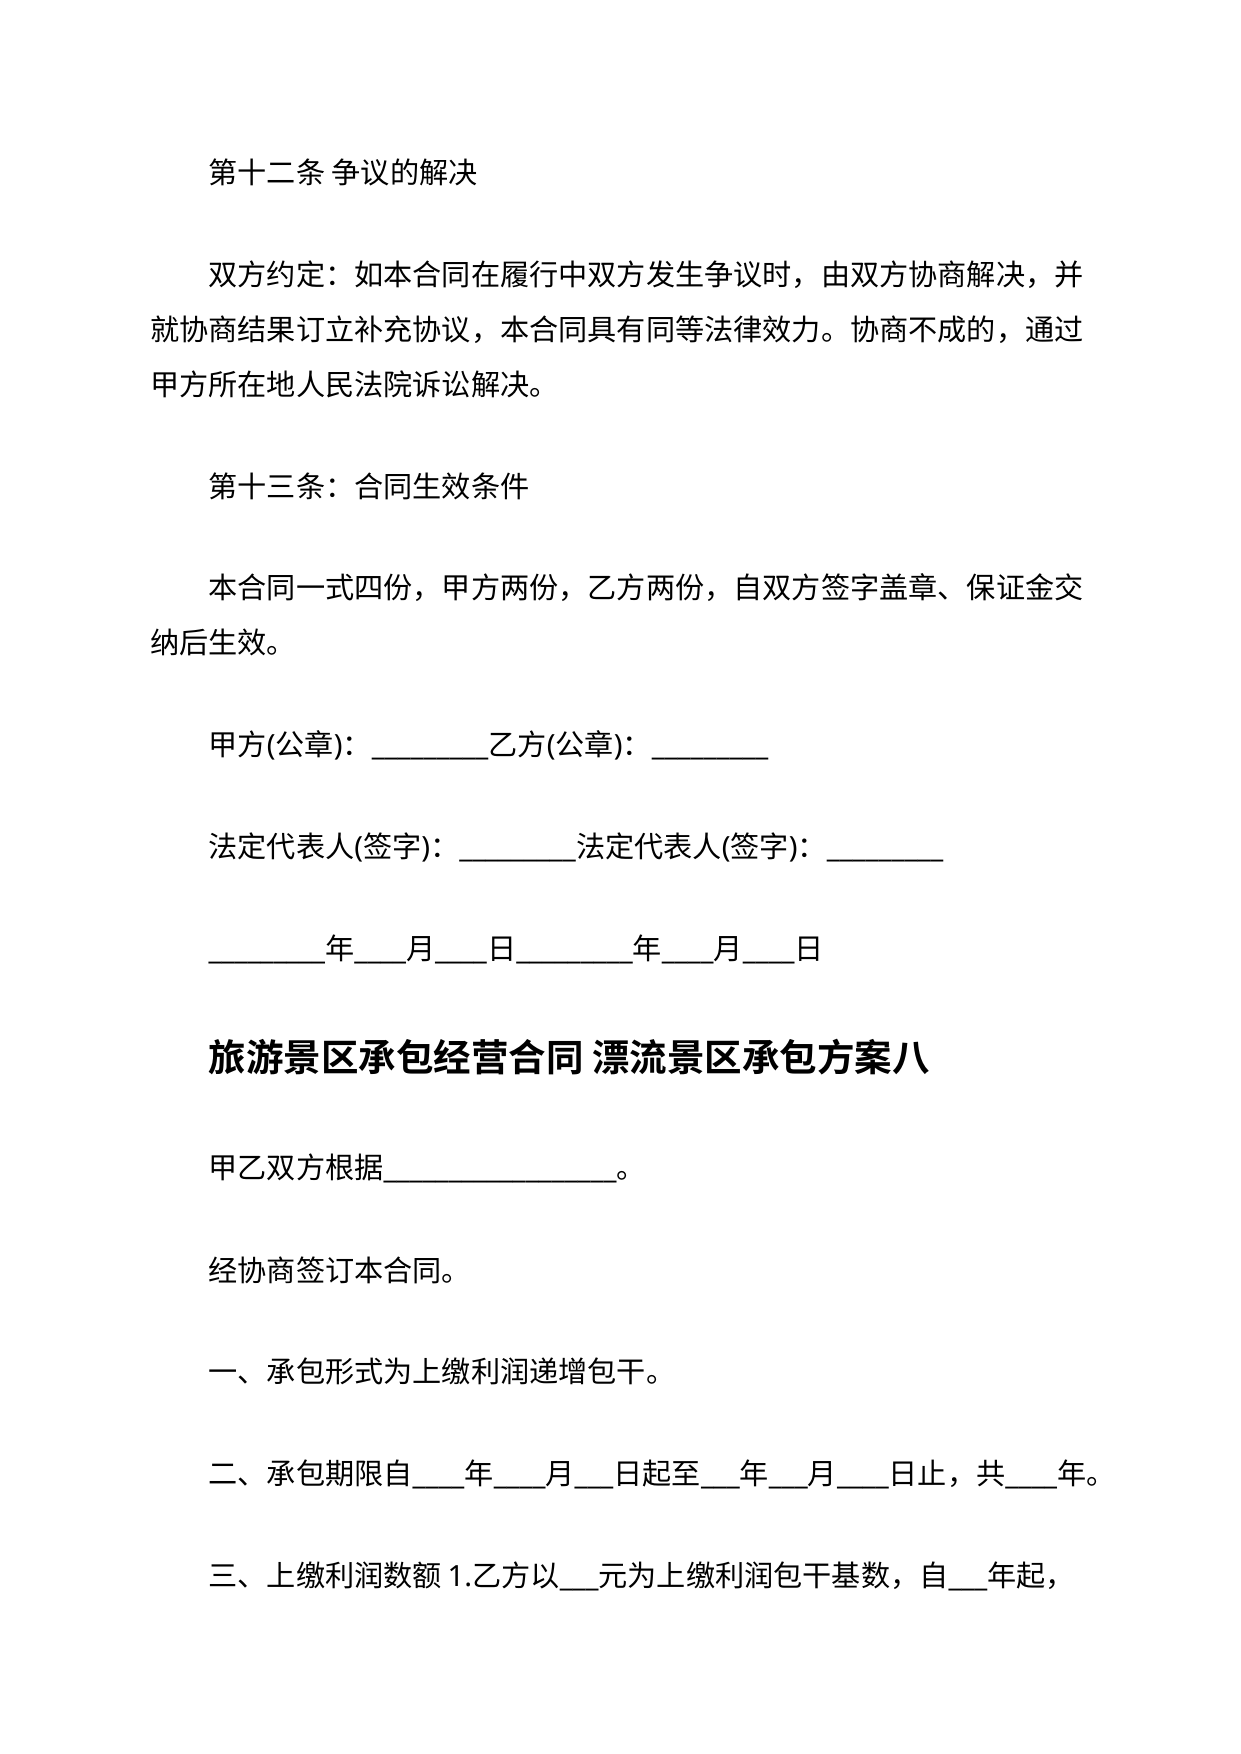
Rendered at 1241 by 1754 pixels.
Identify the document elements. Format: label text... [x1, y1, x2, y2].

text 一、承包形式为上缴利润递增包干。 [150, 1349, 1090, 1391]
text 法定代表人(签字)：_________法定代表人(签字)：_________ [150, 824, 1090, 866]
text 甲乙双方根据__________________。 [150, 1145, 1090, 1187]
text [150, 1553, 1090, 1595]
text 本合同一式四份，甲方两份，乙方两份，自双方签字盖章、保证金交纳后生效。 [150, 565, 1090, 662]
text 第十二条 争议的解决 [150, 150, 1090, 192]
text 经协商签订本合同。 [150, 1247, 1090, 1289]
text 旅游景区承包经营合同 漂流景区承包方案八 [150, 1028, 1090, 1082]
text 第十三条：合同生效条件 [150, 463, 1090, 506]
text 甲方(公章)：_________乙方(公章)：_________ [150, 722, 1090, 764]
text 二、承包期限自____年____月___日起至___年___月____日止，共____年。 [150, 1451, 1090, 1493]
text _________年____月____日_________年____月____日 [150, 926, 1090, 968]
text 双方约定：如本合同在履行中双方发生争议时，由双方协商解决，并就协商结果订立补充协议，本合同具有同等法律效力。协商不成的，通过甲方所在地人民法院诉讼解决。 [150, 252, 1090, 404]
